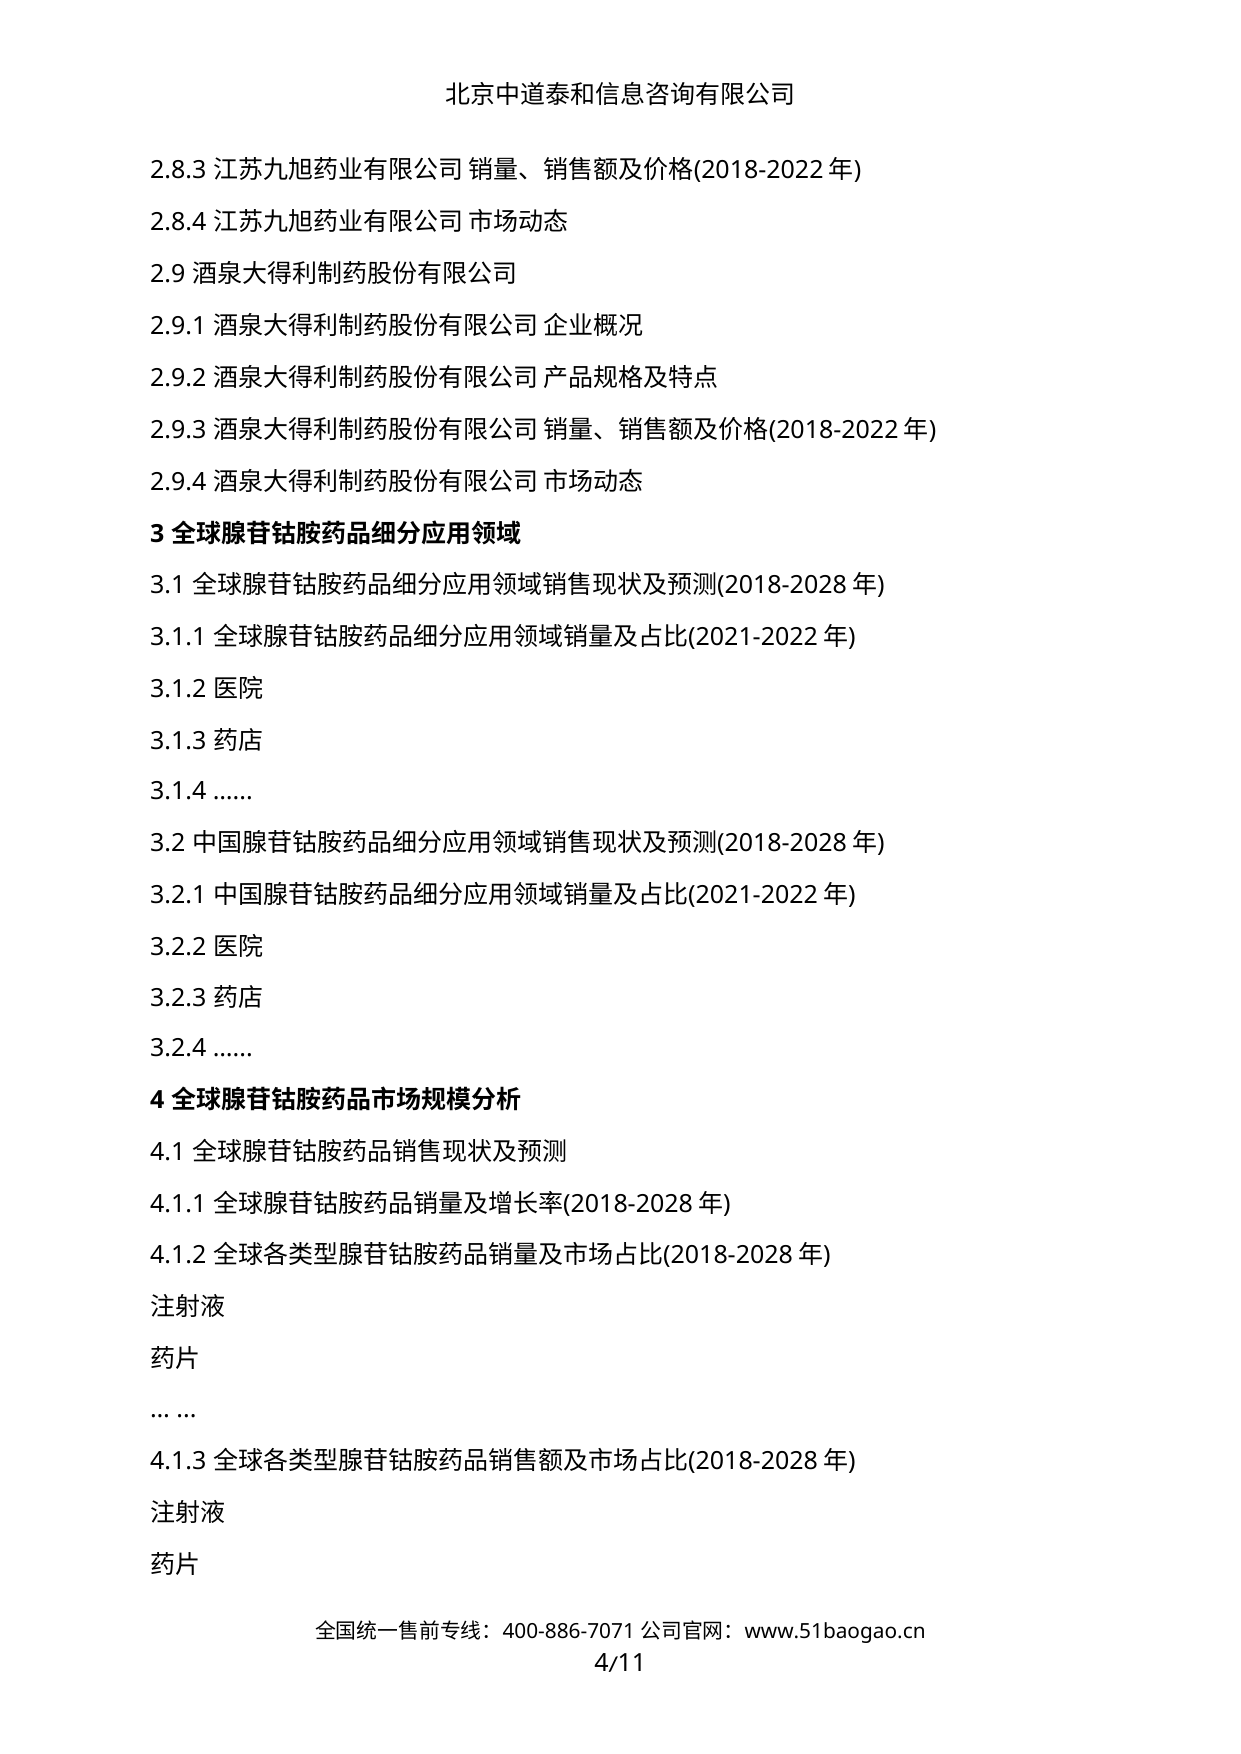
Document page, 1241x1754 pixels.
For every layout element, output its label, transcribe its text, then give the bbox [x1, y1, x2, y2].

text 3.2 中国腺苷钴胺药品细分应用领域销售现状及预测(2018-2028年) [150, 822, 1090, 858]
text 注射液 [150, 1287, 1090, 1323]
text 3.2.2 医院 [150, 926, 1090, 962]
text 2.8.4 江苏九旭药业有限公司 市场动态 [150, 202, 1090, 238]
text 4.1.1 全球腺苷钴胺药品销量及增长率(2018-2028年) [150, 1183, 1090, 1219]
text 3.1.1 全球腺苷钴胺药品细分应用领域销量及占比(2021-2022年) [150, 617, 1090, 653]
text 4.1.2 全球各类型腺苷钴胺药品销量及市场占比(2018-2028年) [150, 1235, 1090, 1271]
text 2.8.3 江苏九旭药业有限公司 销量、销售额及价格(2018-2022年) [150, 150, 1090, 186]
text 3 全球腺苷钴胺药品细分应用领域 [150, 513, 1090, 549]
text 3.1.4 …... [150, 772, 1090, 807]
text 3.1 全球腺苷钴胺药品细分应用领域销售现状及预测(2018-2028年) [150, 565, 1090, 601]
text 注射液 [150, 1492, 1090, 1528]
text 3.2.3 药店 [150, 978, 1090, 1014]
text 药片 [150, 1339, 1090, 1375]
text 药片 [150, 1544, 1090, 1580]
text 3.1.3 药店 [150, 721, 1090, 757]
text 2.9.4 酒泉大得利制药股份有限公司 市场动态 [150, 461, 1090, 497]
text 2.9 酒泉大得利制药股份有限公司 [150, 254, 1090, 290]
text 3.2.1 中国腺苷钴胺药品细分应用领域销量及占比(2021-2022年) [150, 874, 1090, 910]
text … ... [150, 1391, 1090, 1425]
text 2.9.1 酒泉大得利制药股份有限公司 企业概况 [150, 306, 1090, 342]
text 3.2.4 …... [150, 1030, 1090, 1064]
text 4.1 全球腺苷钴胺药品销售现状及预测 [150, 1131, 1090, 1167]
text 4.1.3 全球各类型腺苷钴胺药品销售额及市场占比(2018-2028年) [150, 1440, 1090, 1477]
text 2.9.2 酒泉大得利制药股份有限公司 产品规格及特点 [150, 357, 1090, 394]
text 2.9.3 酒泉大得利制药股份有限公司 销量、销售额及价格(2018-2022年) [150, 409, 1090, 446]
text 3.1.2 医院 [150, 669, 1090, 705]
text 4 全球腺苷钴胺药品市场规模分析 [150, 1079, 1090, 1116]
